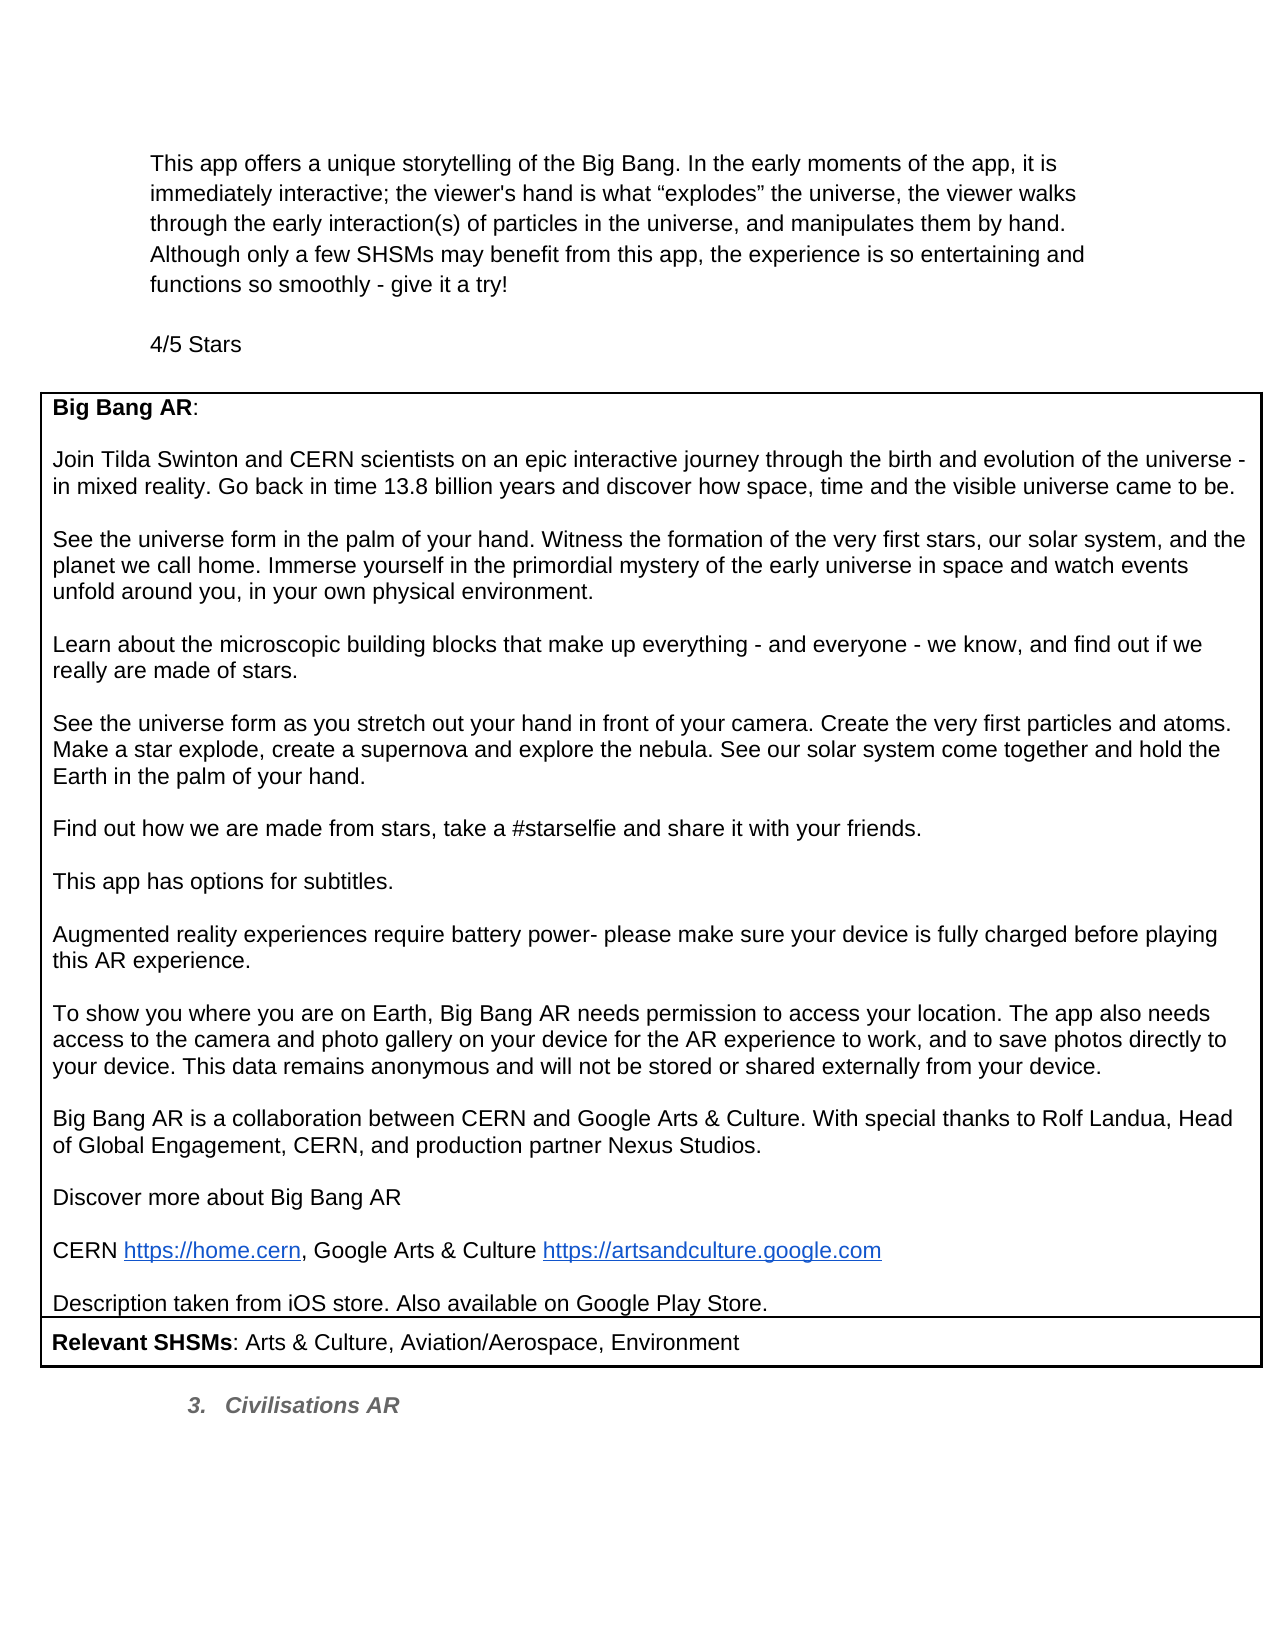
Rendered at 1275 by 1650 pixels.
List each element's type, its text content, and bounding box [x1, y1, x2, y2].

subtitle Civilisations AR [187, 1392, 1125, 1419]
text This app offers a unique storytelling of the Big Bang. In the early moments of the app, it is immediately interactive; the viewer's hand is what “explodes” the universe, the viewer walks through the early interaction(s) of particles in the universe, and manipulates them by hand. Although only a few SHSMs may benefit from this app, the experience is so entertaining and functions so smoothly - give it a try! [150, 150, 1125, 297]
table_cell Relevant SHSMs: Arts & Culture, Aviation/Aerospace, Environment [42, 1318, 1260, 1365]
text 4/5 Stars [150, 331, 1125, 358]
table_header Big Bang AR: Join Tilda Swinton and CERN scientists on an epic interactive journey through the birth and evolution of the universe - in mixed reality. Go back in time 13.8 billion years and discover how space, time and the visible universe came to be. See the universe form in the palm of your hand. Witness the formation of the very first stars, our solar system, and the planet we call home. Immerse yourself in the primordial mystery of the early universe in space and watch events unfold around you, in your own physical environment. Learn about the microscopic building blocks that make up everything - and everyone - we know, and find out if we really are made of stars. See the universe form as you stretch out your hand in front of your camera. Create the very first particles and atoms. Make a star explode, create a supernova and explore the nebula. See our solar system come together and hold the Earth in the palm of your hand. Find out how we are made from stars, take a #starselfie and share it with your friends. This app has options for subtitles. Augmented reality experiences require battery power- please make sure your device is fully charged before playing this AR experience. To show you where you are on Earth, Big Bang AR needs permission to access your location. The app also needs access to the camera and photo gallery on your device for the AR experience to work, and to save photos directly to your device. This data remains anonymous and will not be stored or shared externally from your device. Big Bang AR is a collaboration between CERN and Google Arts & Culture. With special thanks to Rolf Landua, Head of Global Engagement, CERN, and production partner Nexus Studios. Discover more about Big Bang AR CERN https://home.cern, Google Arts & Culture https://artsandculture.google.com Description taken from iOS store. Also available on Google Play Store. [42, 394, 1260, 1316]
